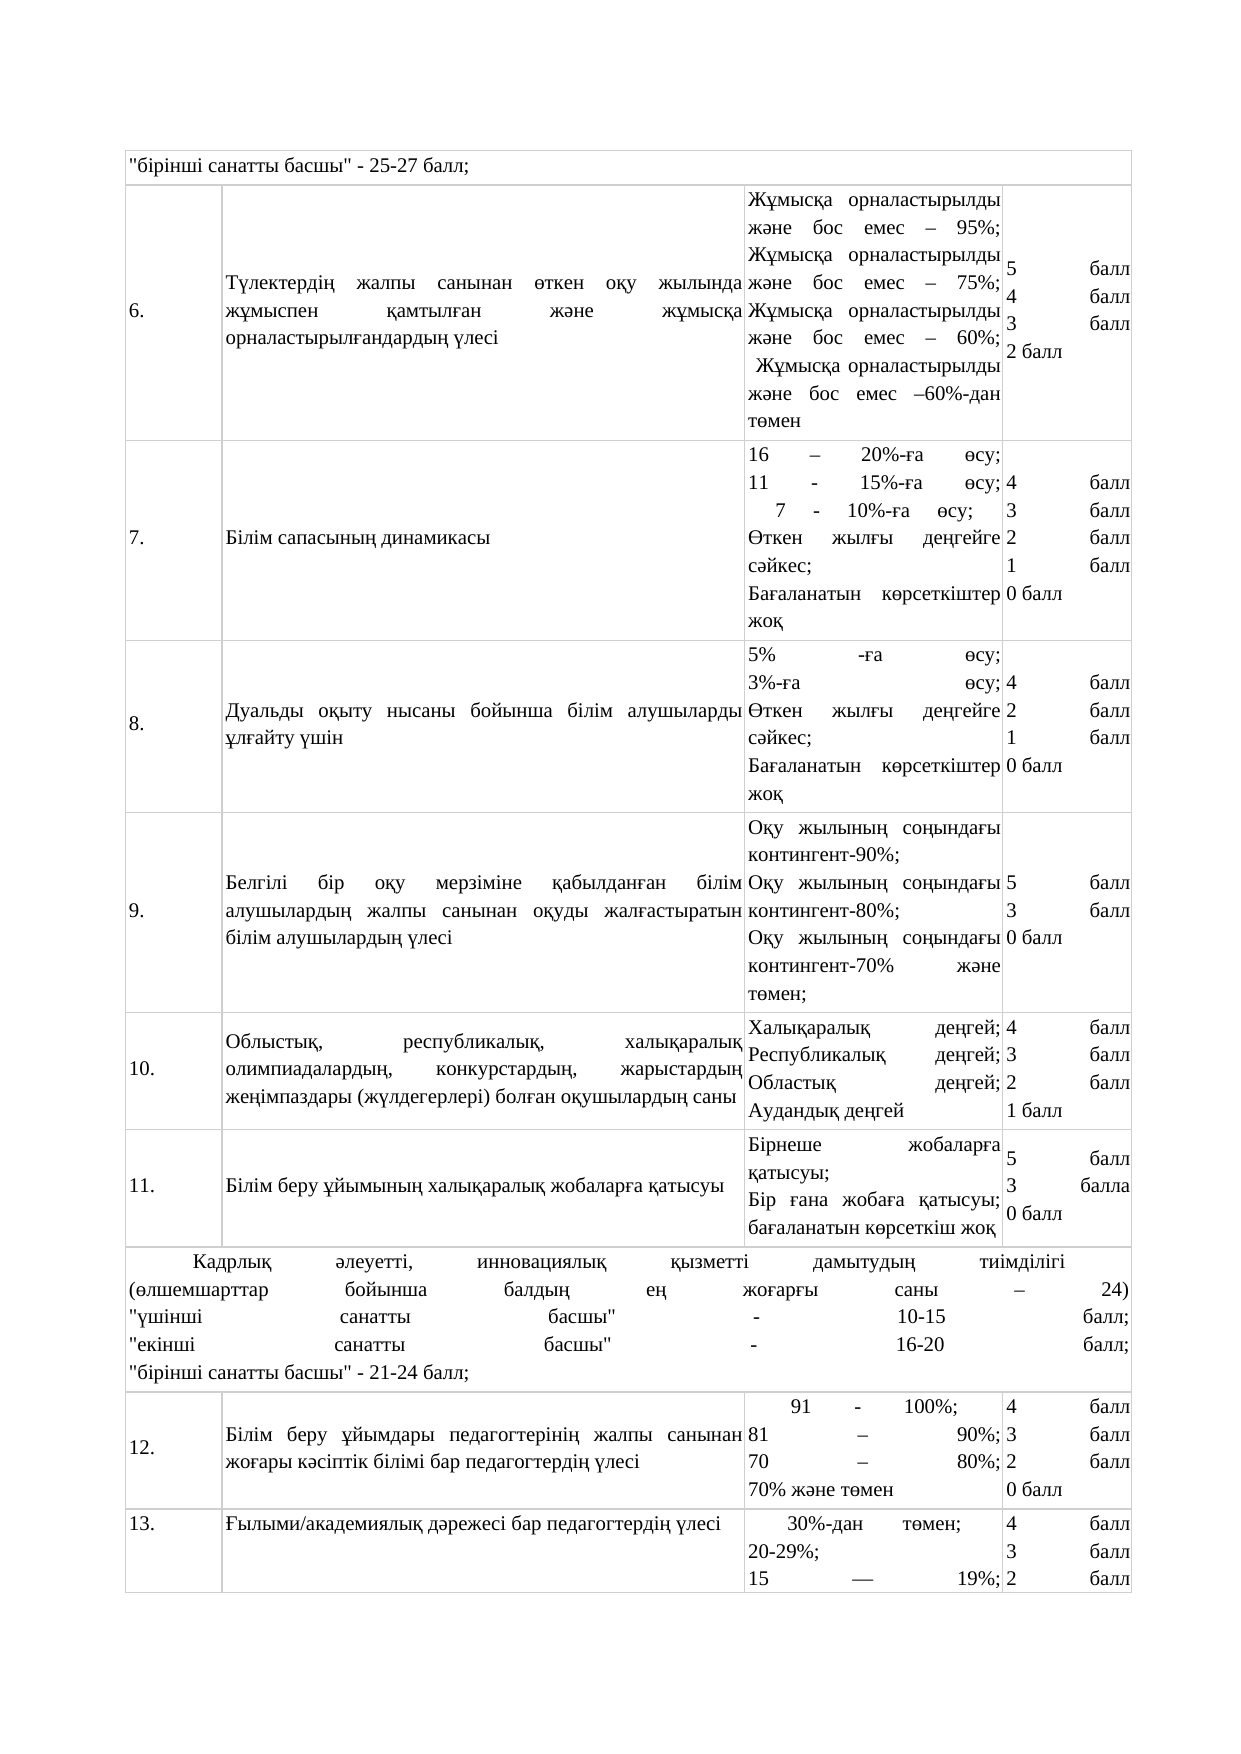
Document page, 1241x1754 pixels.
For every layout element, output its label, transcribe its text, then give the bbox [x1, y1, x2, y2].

table_cell Белгілі бір оқу мерзіміне қабылданған білім алушылардың жалпы санынан оқуды жалғастыратын білім алушылардың үлесі [223, 813, 744, 1012]
table_cell 5% -ға өсу; 3%-ға өсу; Өткен жылғы деңгейге сәйкес; Бағаланатын көрсеткіштер жоқ [745, 641, 1002, 812]
table_cell Халықаралық деңгей; Республикалық деңгей; Областық деңгей; Аудандық деңгей [745, 1013, 1002, 1129]
table_cell 8. [126, 641, 221, 812]
table_cell 4 балл 3 балл 2 балл 1 балл 0 балл [1003, 441, 1131, 639]
table_cell Оқу жылының соңындағы контингент-90%; Оқу жылының соңындағы контингент-80%; Оқу жылының соңындағы контингент-70% және төмен; [745, 813, 1002, 1012]
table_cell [223, 1510, 744, 1592]
table_cell 16 – 20%-ға өсу; 11 - 15%-ға өсу; 7 - 10%-ға өсу; Өткен жылғы деңгейге сәйкес; Бағаланатын көрсеткіштер жоқ [745, 441, 1002, 639]
table_cell 11. [126, 1130, 221, 1246]
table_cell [1003, 1510, 1131, 1592]
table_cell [126, 151, 1131, 184]
table_cell 4 балл 3 балл 2 балл 0 балл [1003, 1393, 1131, 1508]
table_cell 7. [126, 441, 221, 639]
table_cell 12. [126, 1393, 221, 1508]
table_cell 6. [126, 186, 221, 439]
table_cell 5 балл 3 балла 0 балл [1003, 1130, 1131, 1246]
table_cell 5 балл 3 балл 0 балл [1003, 813, 1131, 1012]
table_cell 91 - 100%; 81 – 90%; 70 – 80%; 70% және төмен [745, 1393, 1002, 1508]
table_cell Жұмысқа орналастырылды және бос емес – 95%; Жұмысқа орналастырылды және бос емес – 75%; Жұмысқа орналастырылды және бос емес – 60%; Жұмысқа орналастырылды және бос емес –60%-дан төмен [745, 186, 1002, 439]
table_cell Түлектердің жалпы санынан өткен оқу жылында жұмыспен қамтылған және жұмысқа орналастырылғандардың үлесі [223, 186, 744, 439]
table_cell 4 балл 3 балл 2 балл 1 балл [1003, 1013, 1131, 1129]
table_cell 10. [126, 1013, 221, 1129]
table_cell Білім беру ұйымының халықаралық жобаларға қатысуы [223, 1130, 744, 1246]
table_cell 13. [126, 1510, 221, 1592]
table_cell Білім беру ұйымдары педагогтерінің жалпы санынан жоғары кәсіптік білімі бар педагогтердің үлесі [223, 1393, 744, 1508]
table_cell Білім сапасының динамикасы [223, 441, 744, 639]
table_cell Кадрлық әлеуетті, инновациялық қызметті дамытудың тиімділігі (өлшемшарттар бойынша балдың ең жоғарғы саны – 24) "үшінші санатты басшы" - 10-15 балл; "екінші санатты басшы" - 16-20 балл; "бірінші санатты басшы" - 21-24 балл; [126, 1248, 1131, 1391]
table_cell Облыстық, республикалық, халықаралық олимпиадалардың, конкурстардың, жарыстардың жеңімпаздары (жүлдегерлері) болған оқушылардың саны [223, 1013, 744, 1129]
table_cell Бірнеше жобаларға қатысуы; Бір ғана жобаға қатысуы; бағаланатын көрсеткіш жоқ [745, 1130, 1002, 1246]
table_cell 4 балл 2 балл 1 балл 0 балл [1003, 641, 1131, 812]
table_cell 9. [126, 813, 221, 1012]
table_cell 5 балл 4 балл 3 балл 2 балл [1003, 186, 1131, 439]
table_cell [745, 1510, 1002, 1592]
table_cell Дуальды оқыту нысаны бойынша білім алушыларды ұлғайту үшін [223, 641, 744, 812]
